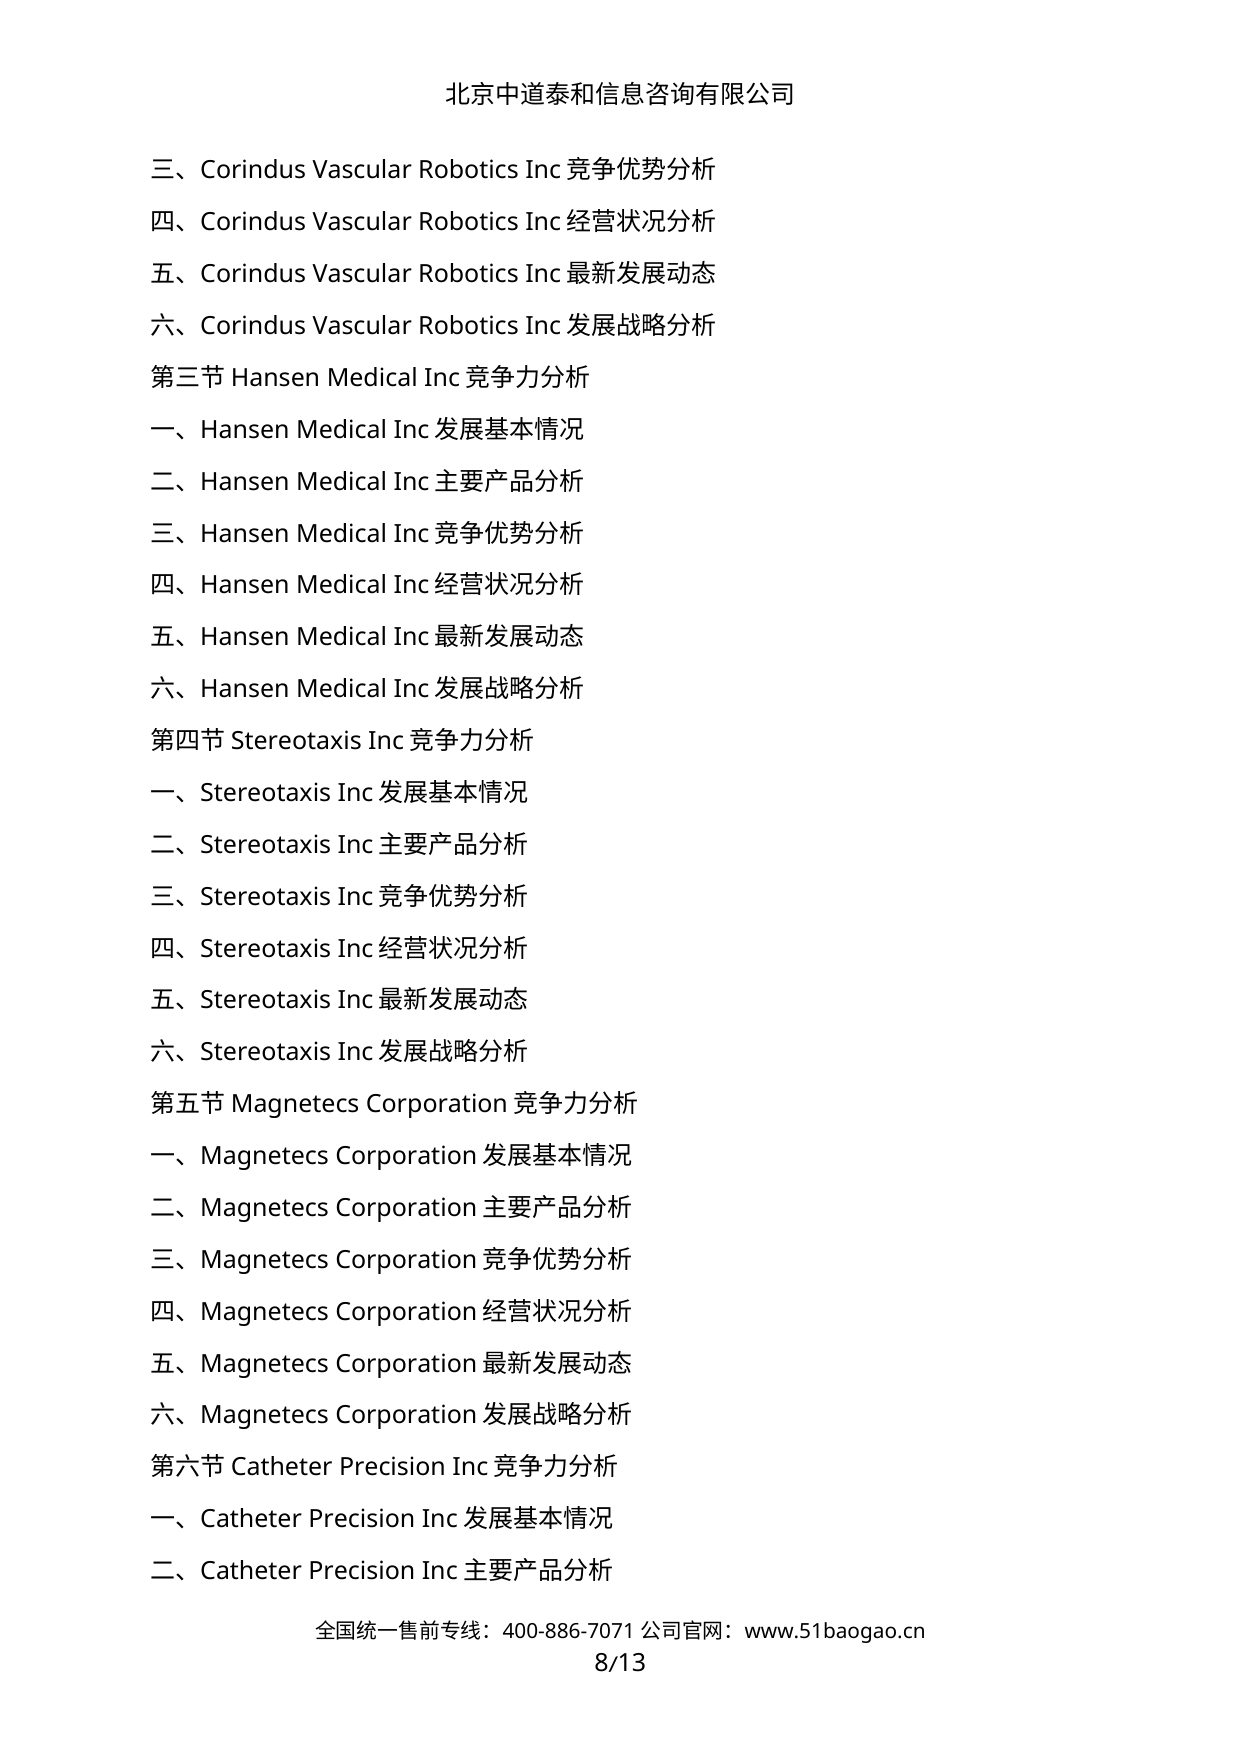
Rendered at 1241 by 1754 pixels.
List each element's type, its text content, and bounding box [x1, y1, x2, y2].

text 二、Hansen Medical Inc主要产品分析 [150, 461, 1090, 497]
text 六、Corindus Vascular Robotics Inc发展战略分析 [150, 306, 1090, 342]
text 三、Magnetecs Corporation竞争优势分析 [150, 1239, 1090, 1276]
text 第六节 Catheter Precision Inc竞争力分析 [150, 1447, 1090, 1483]
text 一、Catheter Precision Inc发展基本情况 [150, 1499, 1090, 1535]
text 二、Stereotaxis Inc主要产品分析 [150, 824, 1090, 861]
text 三、Corindus Vascular Robotics Inc竞争优势分析 [150, 150, 1090, 186]
text 三、Stereotaxis Inc竞争优势分析 [150, 876, 1090, 912]
text 四、Magnetecs Corporation经营状况分析 [150, 1291, 1090, 1327]
text 一、Hansen Medical Inc发展基本情况 [150, 409, 1090, 446]
text 四、Stereotaxis Inc经营状况分析 [150, 928, 1090, 964]
text 一、Stereotaxis Inc发展基本情况 [150, 772, 1090, 809]
text 六、Stereotaxis Inc发展战略分析 [150, 1032, 1090, 1068]
text 五、Stereotaxis Inc最新发展动态 [150, 980, 1090, 1016]
text 第四节 Stereotaxis Inc竞争力分析 [150, 721, 1090, 757]
text 五、Magnetecs Corporation最新发展动态 [150, 1343, 1090, 1379]
text 四、Hansen Medical Inc经营状况分析 [150, 565, 1090, 601]
text 三、Hansen Medical Inc竞争优势分析 [150, 513, 1090, 549]
text 六、Hansen Medical Inc发展战略分析 [150, 669, 1090, 705]
text 二、Magnetecs Corporation主要产品分析 [150, 1187, 1090, 1224]
text 五、Corindus Vascular Robotics Inc最新发展动态 [150, 254, 1090, 290]
text 六、Magnetecs Corporation发展战略分析 [150, 1395, 1090, 1431]
text 五、Hansen Medical Inc最新发展动态 [150, 617, 1090, 653]
text 第五节 Magnetecs Corporation竞争力分析 [150, 1084, 1090, 1120]
text 一、Magnetecs Corporation发展基本情况 [150, 1136, 1090, 1172]
text 四、Corindus Vascular Robotics Inc经营状况分析 [150, 202, 1090, 238]
text 二、Catheter Precision Inc主要产品分析 [150, 1551, 1090, 1587]
text 第三节 Hansen Medical Inc竞争力分析 [150, 357, 1090, 394]
